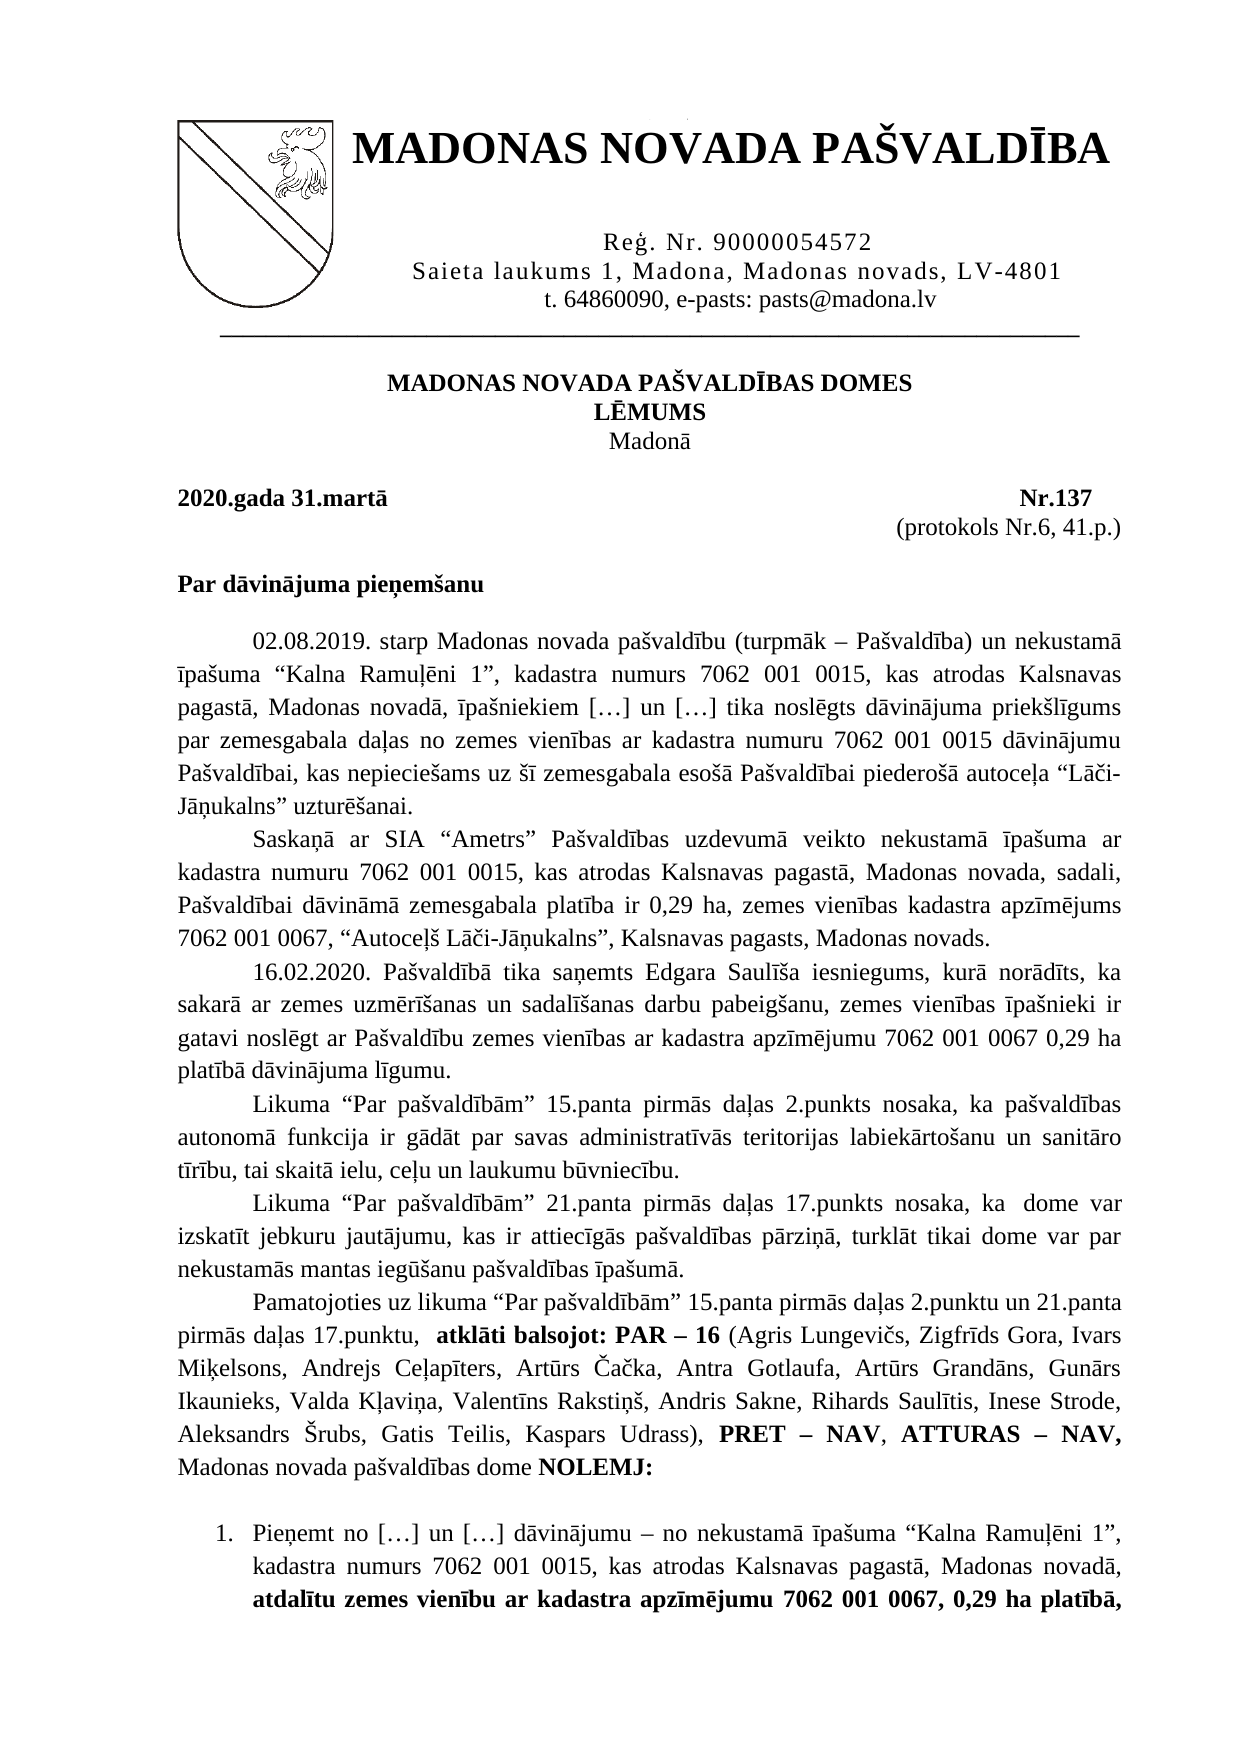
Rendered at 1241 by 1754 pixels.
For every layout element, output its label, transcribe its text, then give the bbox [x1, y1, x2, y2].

text Reģ. Nr. 90000054572 [334, 227, 1122, 256]
text Pamatojoties uz likuma “Par pašvaldībām” 15.panta pirmās daļas 2.punktu un 21.panta pirmās daļas 17.punktu, atklāti balsojot: PAR – 16 (Agris Lungevičs, Zigfrīds Gora, Ivars Miķelsons, Andrejs Ceļapīters, Artūrs Čačka, Antra Gotlaufa, Artūrs Grandāns, Gunārs Ikaunieks, Valda Kļaviņa, Valentīns Rakstiņš, Andris Sakne, Rihards Saulītis, Inese Strode, Aleksandrs Šrubs, Gatis Teilis, Kaspars Udrass), PRET – NAV, ATTURAS – NAV, Madonas novada pašvaldības dome NOLEMJ: [177, 1287, 1122, 1481]
text (protokols Nr.6, 41.p.) [177, 512, 1122, 541]
text 16.02.2020. Pašvaldībā tika saņemts Edgara Saulīša iesniegums, kurā norādīts, ka sakarā ar zemes uzmērīšanas un sadalīšanas darbu pabeigšanu, zemes vienības īpašnieki ir gatavi noslēgt ar Pašvaldību zemes vienības ar kadastra apzīmējumu 7062 001 0067 0,29 ha platībā dāvinājuma līgumu. [177, 957, 1122, 1084]
text Madonā [177, 426, 1122, 454]
text LĒMUMS [177, 397, 1122, 426]
picture [177, 120, 334, 308]
text MADONAS NOVADA PAŠVALDĪBA [334, 121, 1122, 173]
text t. 64860090, e-pasts: pasts@madona.lv [177, 284, 1122, 313]
text 2020.gada 31.martā Nr.137 [177, 483, 1122, 512]
text MADONAS NOVADA PAŠVALDĪBAS DOMES [177, 368, 1122, 397]
text Likuma “Par pašvaldībām” 21.panta pirmās daļas 17.punkts nosaka, ka dome var izskatīt jebkuru jautājumu, kas ir attiecīgās pašvaldības pārziņā, turklāt tikai dome var par nekustamās mantas iegūšanu pašvaldības īpašumā. [177, 1188, 1122, 1221]
text Likuma “Par pašvaldībām” 15.panta pirmās daļas 2.punkts nosaka, ka pašvaldības autonomā funkcija ir gādāt par savas administratīvās teritorijas labiekārtošanu un sanitāro tīrību, tai skaitā ielu, ceļu un laukumu būvniecību. [177, 1089, 1122, 1183]
text Par dāvinājuma pieņemšanu [177, 569, 1122, 598]
text 02.08.2019. starp Madonas novada pašvaldību (turpmāk – Pašvaldība) un nekustamā īpašuma “Kalna Ramuļēni 1”, kadastra numurs 7062 001 0015, kas atrodas Kalsnavas pagastā, Madonas novadā, īpašniekiem […] un […] tika noslēgts dāvinājuma priekšlīgums par zemesgabala daļas no zemes vienības ar kadastra numuru 7062 001 0015 dāvinājumu Pašvaldībai, kas nepieciešams uz šī zemesgabala esošā Pašvaldībai piederošā autoceļa “Lāči-Jāņukalns” uzturēšanai. [177, 626, 1122, 820]
text ___________________________________________________________________________ [177, 313, 1122, 339]
text Likuma “Par pašvaldībām” 21.panta pirmās daļas 17.punkts nosaka, ka dome var izskatīt jebkuru jautājumu, kas ir attiecīgās pašvaldības pārziņā, turklāt tikai dome var par nekustamās mantas iegūšanu pašvaldības īpašumā. [177, 1249, 1122, 1282]
text Saieta laukums 1, Madona, Madonas novads, LV-4801 [334, 256, 1122, 284]
text Saskaņā ar SIA “Ametrs” Pašvaldības uzdevumā veikto nekustamā īpašuma ar kadastra numuru 7062 001 0015, kas atrodas Kalsnavas pagastā, Madonas novada, sadali, Pašvaldībai dāvināmā zemesgabala platība ir 0,29 ha, zemes vienības kadastra apzīmējums 7062 001 0067, “Autoceļš Lāči-Jāņukalns”, Kalsnavas pagasts, Madonas novads. [177, 824, 1122, 952]
